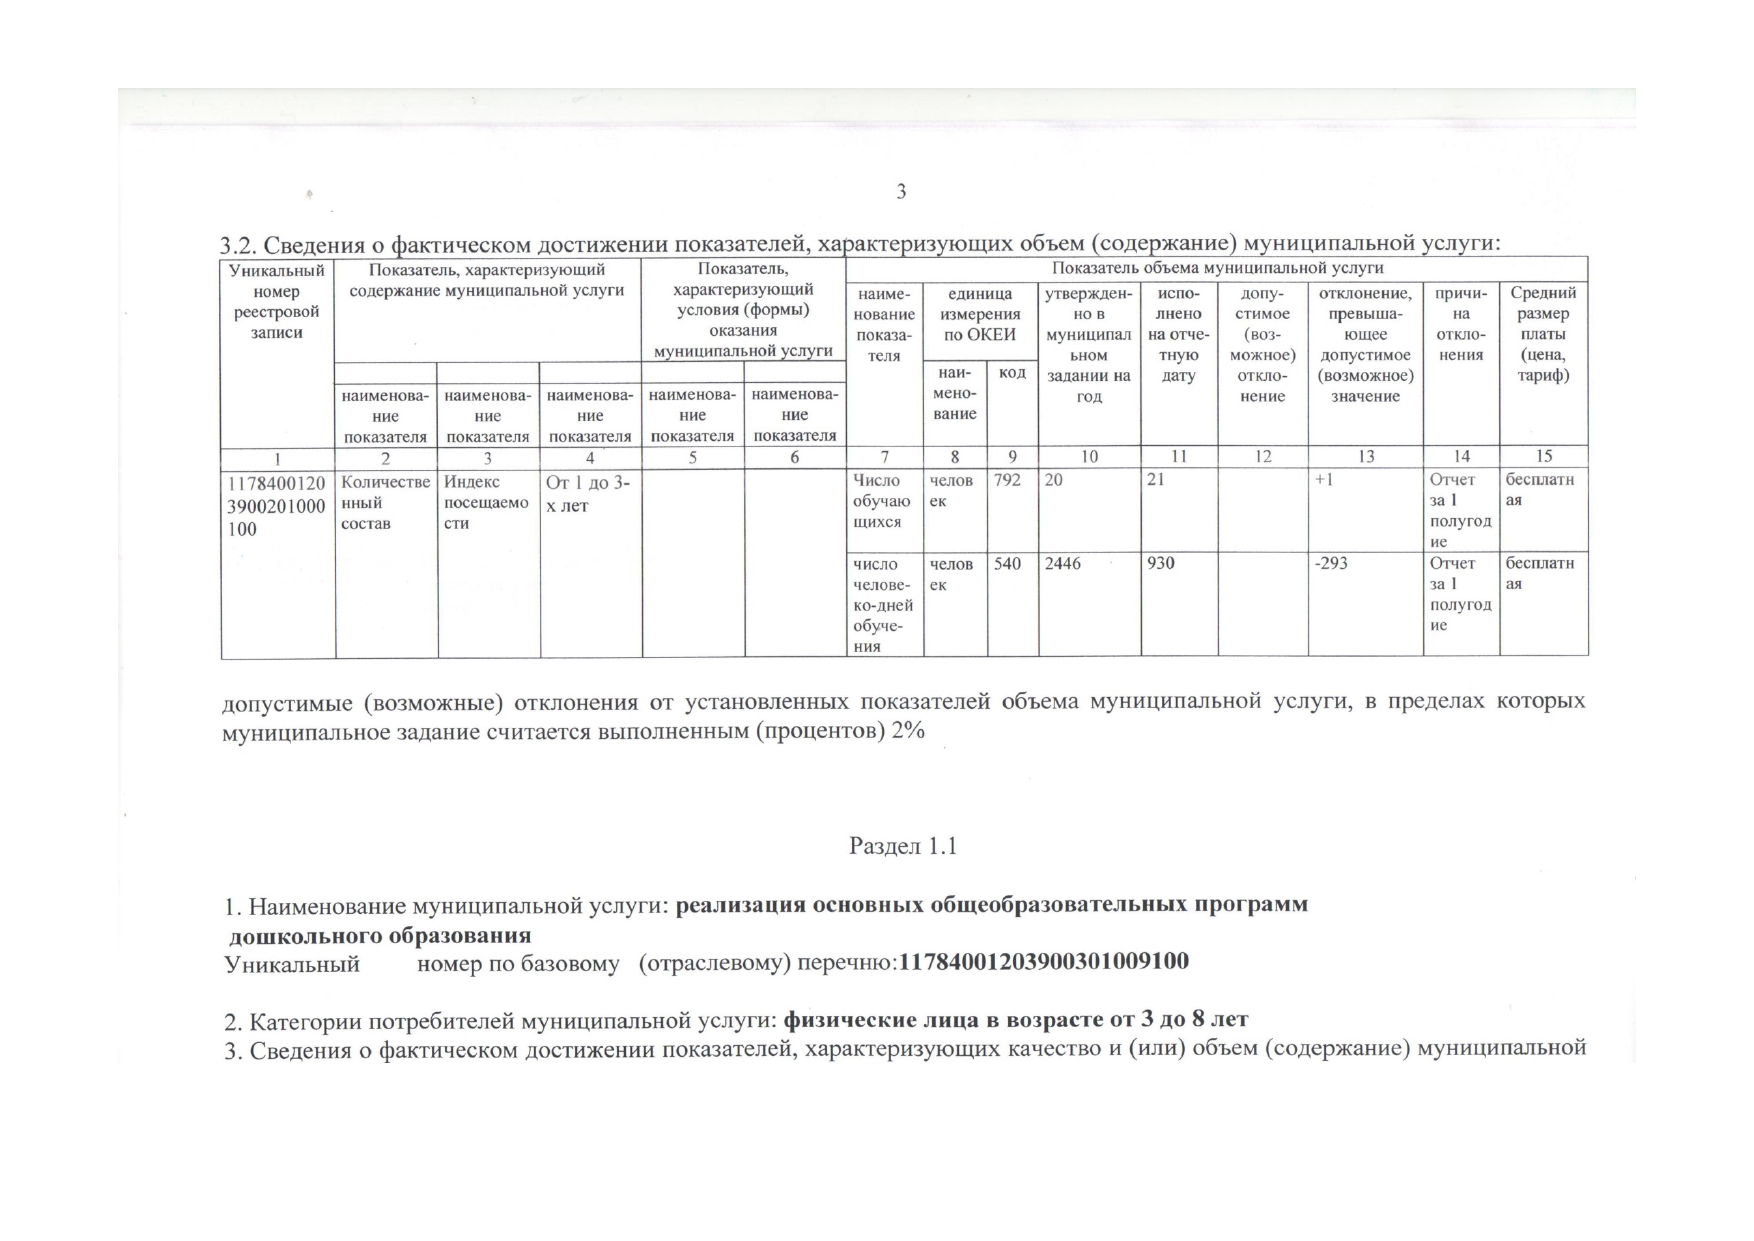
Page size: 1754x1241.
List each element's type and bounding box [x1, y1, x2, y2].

picture [118, 88, 1636, 1063]
